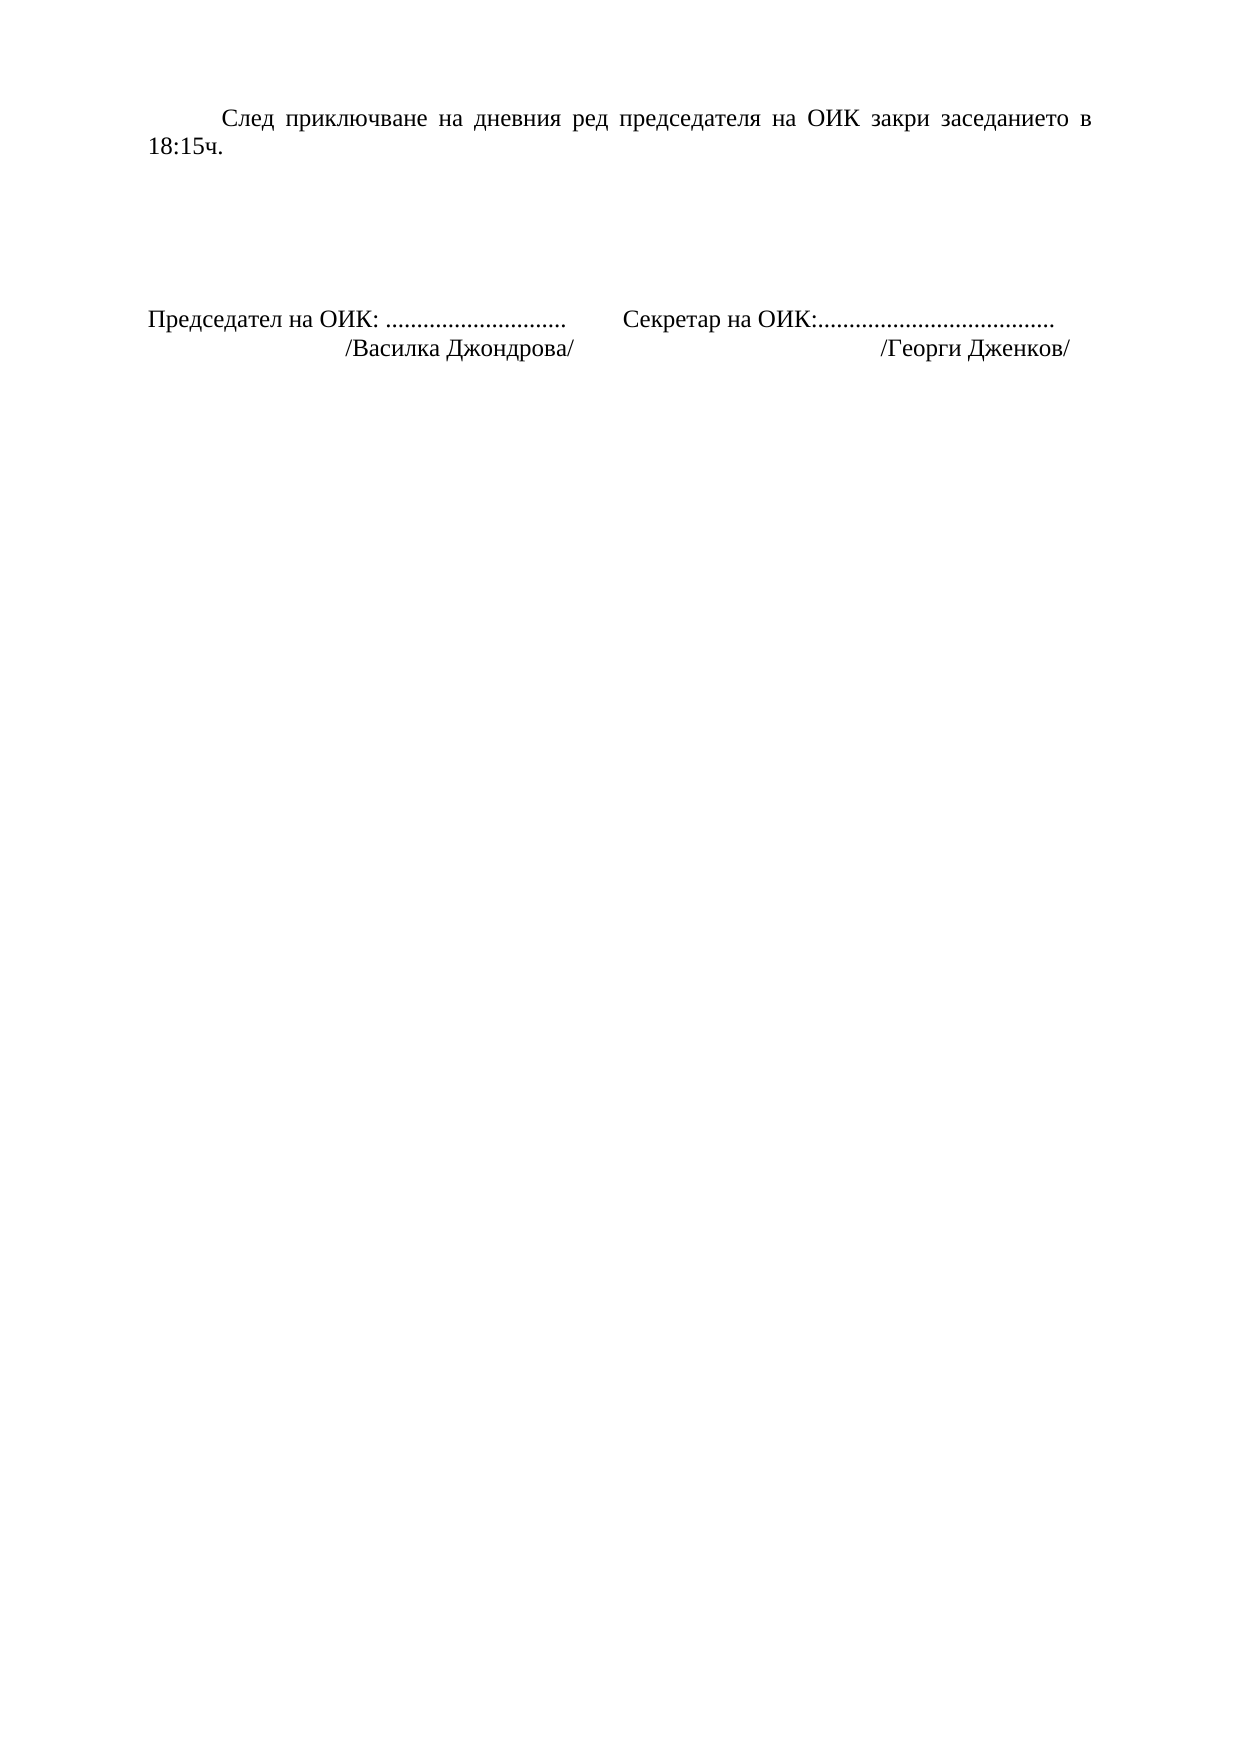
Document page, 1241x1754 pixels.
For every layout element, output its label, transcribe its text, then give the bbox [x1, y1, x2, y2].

text Председател на ОИК: ............................. Секретар на ОИК:...................................... [148, 304, 1093, 333]
text След приключване на дневния ред председателя на ОИК закри заседанието в 18:15ч. [148, 103, 1093, 160]
text /Василка Джондрова/ /Георги Дженков/ [148, 333, 1093, 361]
